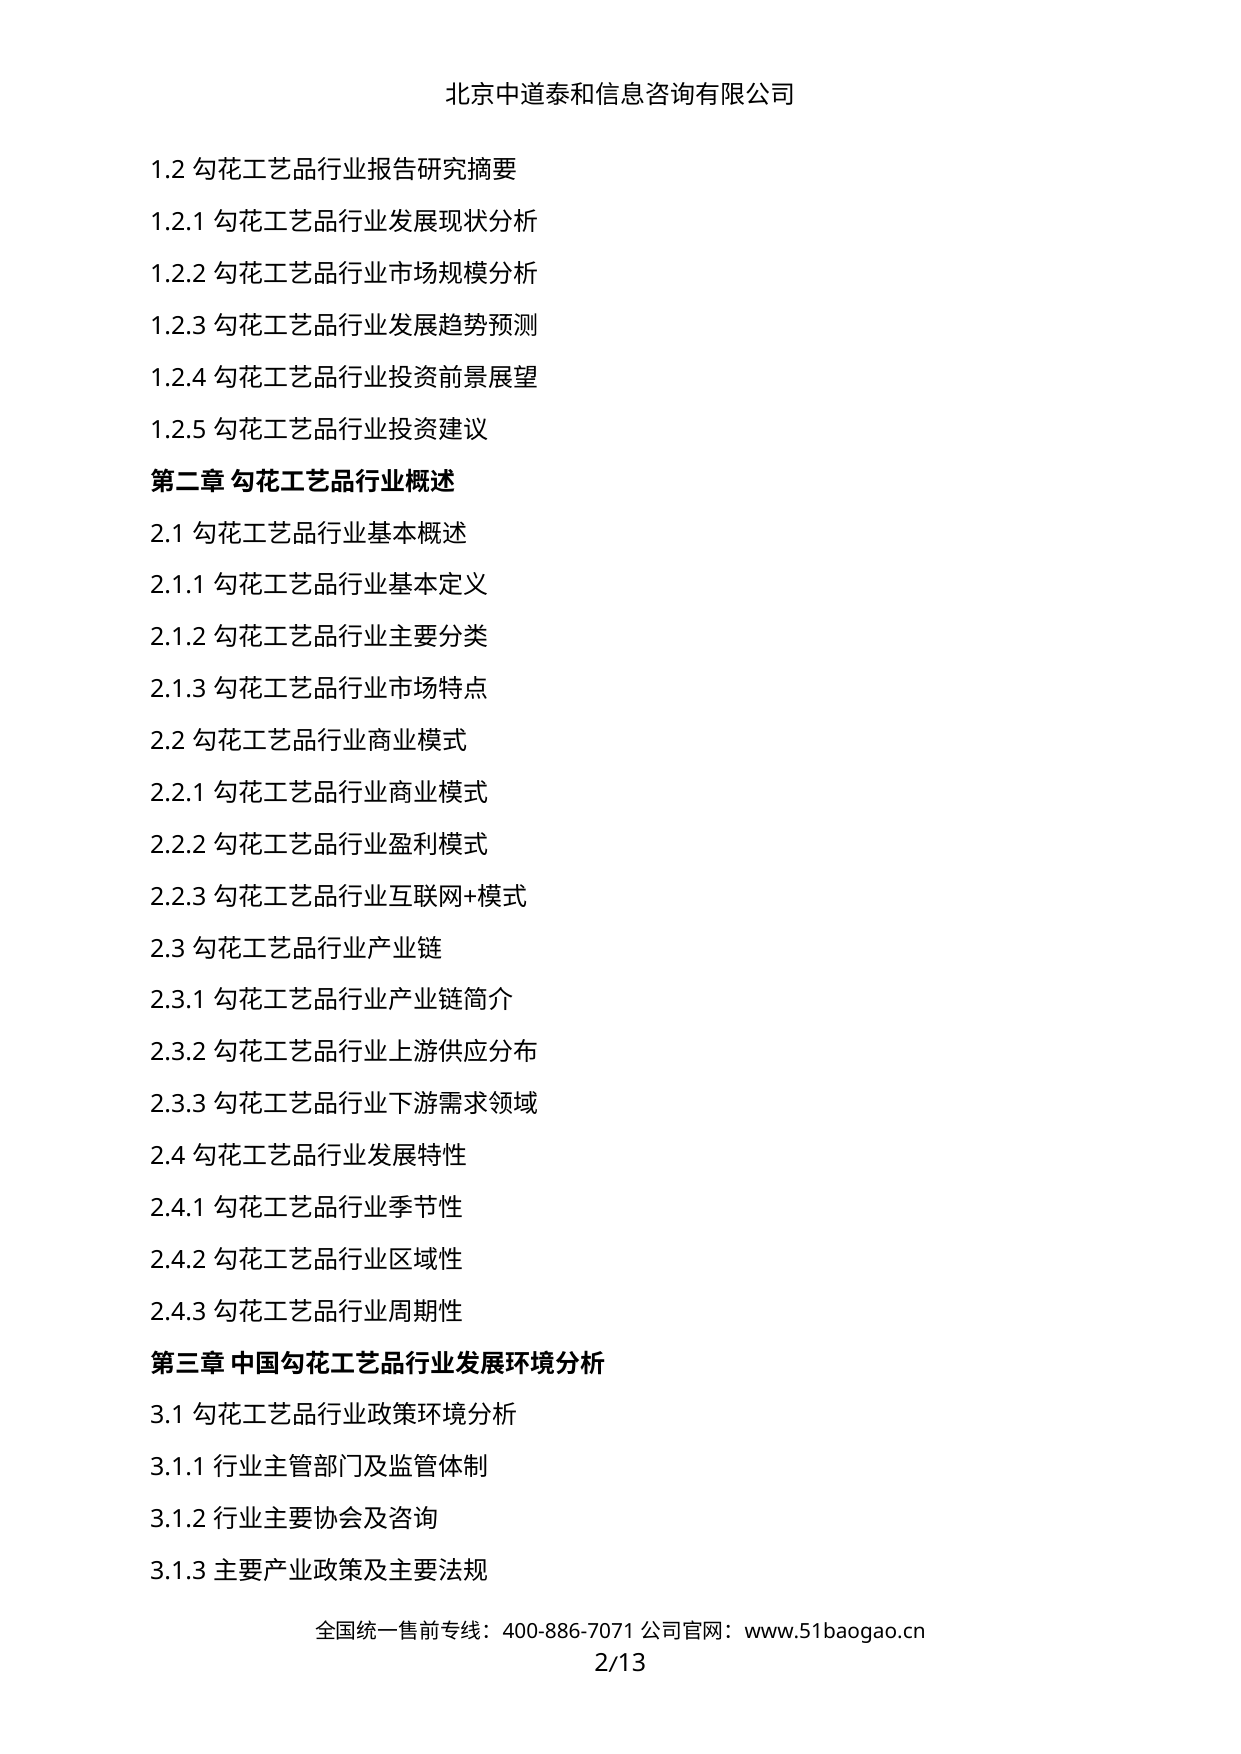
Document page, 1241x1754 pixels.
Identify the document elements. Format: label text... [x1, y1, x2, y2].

text 2.3.3 勾花工艺品行业下游需求领域 [150, 1084, 1090, 1120]
text 1.2.5 勾花工艺品行业投资建议 [150, 409, 1090, 446]
text 2.1.1 勾花工艺品行业基本定义 [150, 565, 1090, 601]
text 2.1.3 勾花工艺品行业市场特点 [150, 669, 1090, 705]
text 2.2.1 勾花工艺品行业商业模式 [150, 772, 1090, 809]
text 3.1 勾花工艺品行业政策环境分析 [150, 1395, 1090, 1431]
text 2.3.1 勾花工艺品行业产业链简介 [150, 980, 1090, 1016]
text 2.3.2 勾花工艺品行业上游供应分布 [150, 1032, 1090, 1068]
text 1.2.3 勾花工艺品行业发展趋势预测 [150, 306, 1090, 342]
text 1.2.1 勾花工艺品行业发展现状分析 [150, 202, 1090, 238]
text 1.2.4 勾花工艺品行业投资前景展望 [150, 357, 1090, 394]
text 3.1.1 行业主管部门及监管体制 [150, 1447, 1090, 1483]
text 2.2.2 勾花工艺品行业盈利模式 [150, 824, 1090, 861]
text 第二章 勾花工艺品行业概述 [150, 461, 1090, 497]
text 2.2 勾花工艺品行业商业模式 [150, 721, 1090, 757]
text 2.1.2 勾花工艺品行业主要分类 [150, 617, 1090, 653]
text 2.4 勾花工艺品行业发展特性 [150, 1136, 1090, 1172]
text 3.1.2 行业主要协会及咨询 [150, 1499, 1090, 1535]
text 2.3 勾花工艺品行业产业链 [150, 928, 1090, 964]
text 3.1.3 主要产业政策及主要法规 [150, 1551, 1090, 1587]
text 2.1 勾花工艺品行业基本概述 [150, 513, 1090, 549]
text 2.4.2 勾花工艺品行业区域性 [150, 1239, 1090, 1276]
text 2.4.3 勾花工艺品行业周期性 [150, 1291, 1090, 1327]
text 1.2.2 勾花工艺品行业市场规模分析 [150, 254, 1090, 290]
text 2.2.3 勾花工艺品行业互联网+模式 [150, 876, 1090, 912]
text 1.2 勾花工艺品行业报告研究摘要 [150, 150, 1090, 186]
text 第三章 中国勾花工艺品行业发展环境分析 [150, 1343, 1090, 1379]
text 2.4.1 勾花工艺品行业季节性 [150, 1187, 1090, 1224]
